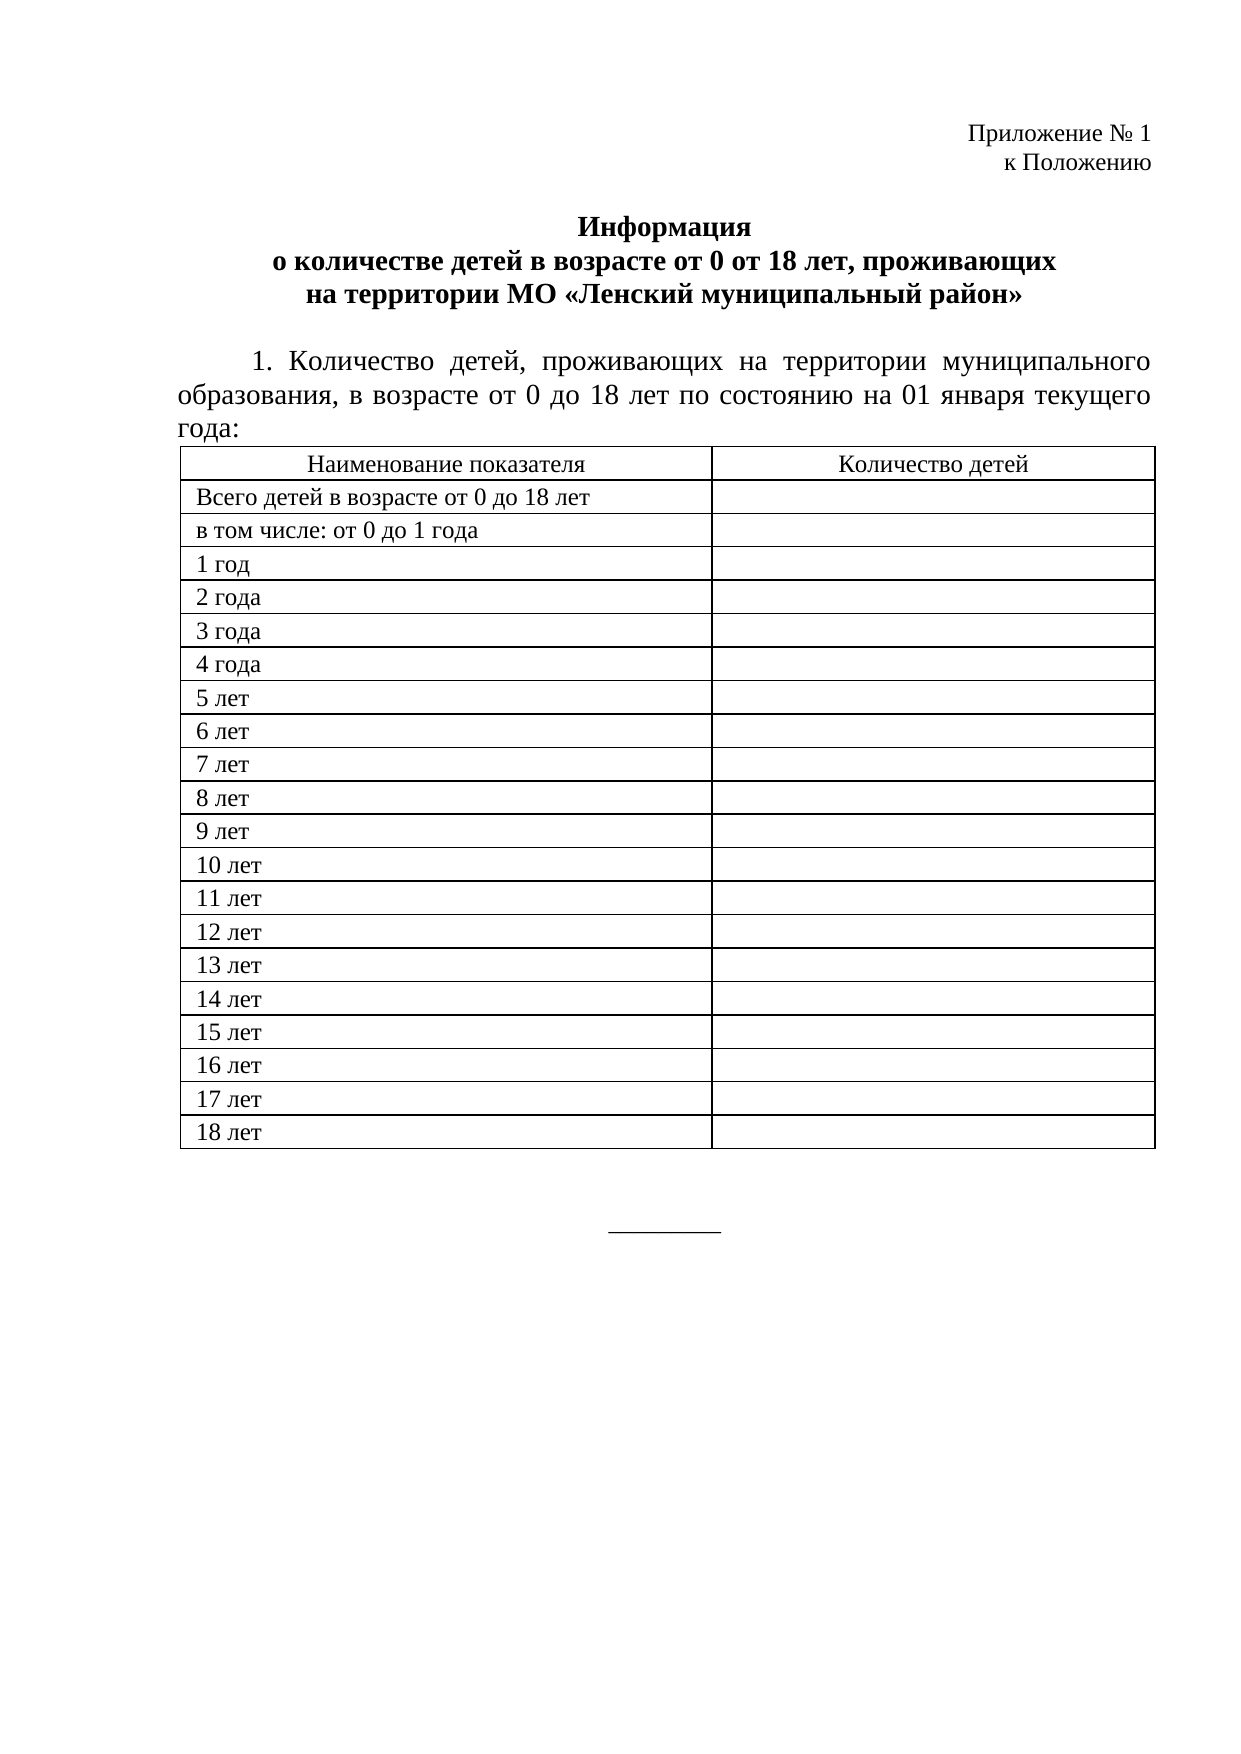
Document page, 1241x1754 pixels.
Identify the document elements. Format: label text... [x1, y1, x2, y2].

text к Положению [177, 147, 1152, 176]
table_cell [713, 949, 1154, 981]
text на территории МО «Ленский муниципальный район» [177, 276, 1152, 310]
table_cell Всего детей в возрасте от 0 до 18 лет [181, 481, 711, 512]
text _________ [177, 1207, 1152, 1236]
table_cell [713, 1016, 1154, 1047]
table_cell в том числе: от 0 до 1 года [181, 514, 711, 546]
table_cell [713, 1082, 1154, 1114]
table_cell 6 лет [181, 715, 711, 746]
table_cell Наименование показателя [181, 447, 711, 479]
text Информация [177, 209, 1152, 243]
table_cell [713, 681, 1154, 713]
table_cell 16 лет [181, 1049, 711, 1081]
table_cell 11 лет [181, 882, 711, 914]
table_cell 14 лет [181, 982, 711, 1014]
table_cell 3 года [181, 614, 711, 646]
table_cell [713, 882, 1154, 914]
table_cell 7 лет [181, 748, 711, 780]
table_cell [713, 648, 1154, 679]
table_cell 17 лет [181, 1082, 711, 1114]
table_cell 2 года [181, 581, 711, 613]
table_cell [713, 614, 1154, 646]
table_cell [713, 815, 1154, 847]
table_cell [713, 748, 1154, 780]
table_cell 1 год [181, 547, 711, 579]
table_cell [713, 848, 1154, 880]
table_cell 5 лет [181, 681, 711, 713]
table_cell [713, 514, 1154, 546]
table_cell [713, 915, 1154, 947]
table_cell [713, 715, 1154, 746]
table_cell [713, 1049, 1154, 1081]
table_cell [713, 547, 1154, 579]
table_cell 12 лет [181, 915, 711, 947]
table_cell 8 лет [181, 782, 711, 813]
text Приложение № 1 [177, 118, 1152, 147]
table_cell 18 лет [181, 1116, 711, 1148]
table_cell [713, 782, 1154, 813]
table_cell 9 лет [181, 815, 711, 847]
text 1. Количество детей, проживающих на территории муниципального образования, в возрасте от 0 до 18 лет по состоянию на 01 января текущего года: [177, 343, 1152, 444]
table_cell 4 года [181, 648, 711, 679]
table_cell 10 лет [181, 848, 711, 880]
table_cell [713, 581, 1154, 613]
table_cell 15 лет [181, 1016, 711, 1047]
table_cell [713, 1116, 1154, 1148]
text о количестве детей в возрасте от 0 от 18 лет, проживающих [177, 243, 1152, 276]
table_cell [713, 481, 1154, 512]
table_cell [713, 982, 1154, 1014]
table_cell Количество детей [713, 447, 1154, 479]
table_cell 13 лет [181, 949, 711, 981]
